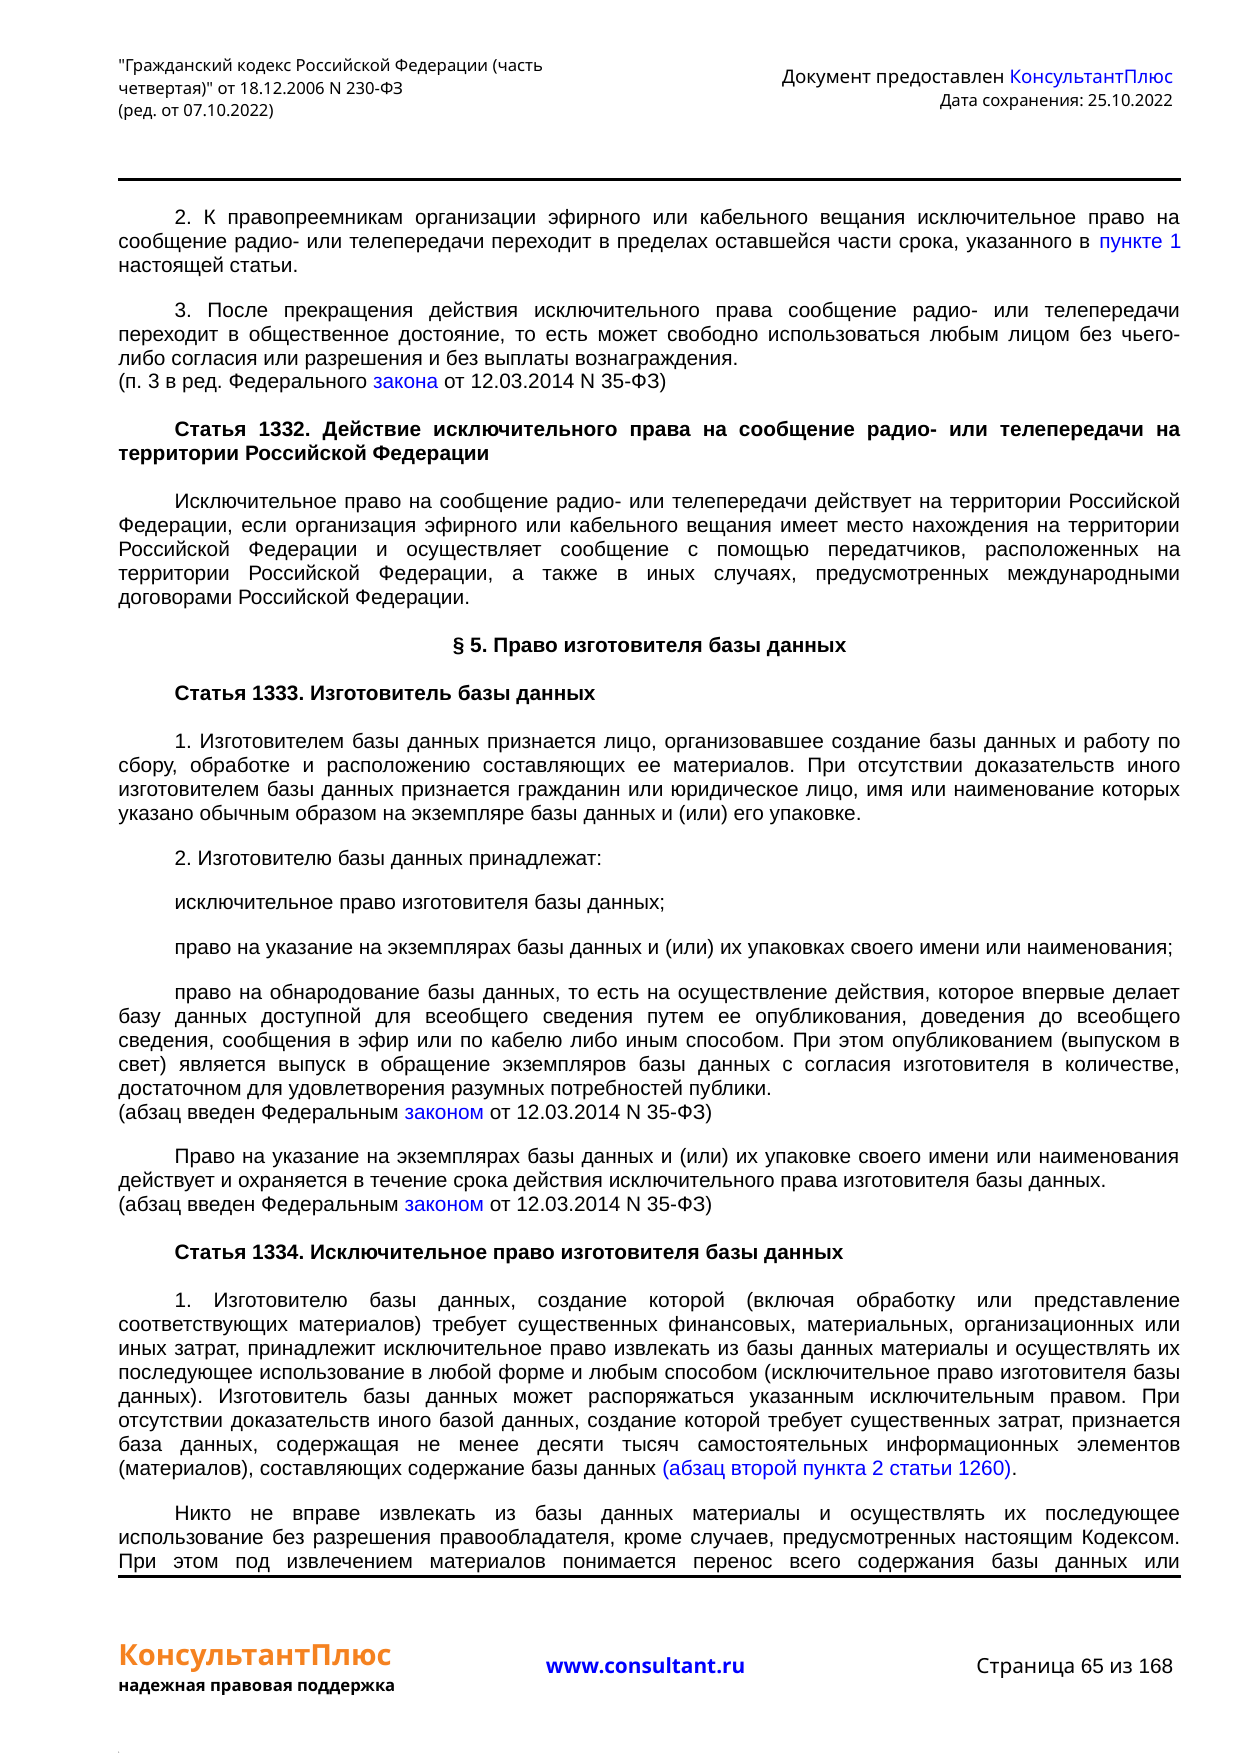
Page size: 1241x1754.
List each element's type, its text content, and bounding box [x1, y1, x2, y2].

text 2. Изготовителю базы данных принадлежат: [118, 845, 1181, 869]
text исключительное право изготовителя базы данных; [118, 890, 1181, 914]
text 1. Изготовителем базы данных признается лицо, организовавшее создание базы данных и работу по сбору, обработке и расположению составляющих ее материалов. При отсутствии доказательств иного изготовителем базы данных признается гражданин или юридическое лицо, имя или наименование которых указано обычным образом на экземпляре базы данных и (или) его упаковке. [118, 729, 1181, 824]
text право на указание на экземплярах базы данных и (или) их упаковках своего имени или наименования; [118, 935, 1181, 959]
text 2. К правопреемникам организации эфирного или кабельного вещания исключительное право на сообщение радио- или телепередачи переходит в пределах оставшейся части срока, указанного в пункте 1 настоящей статьи. [118, 205, 1181, 277]
text Исключительное право на сообщение радио- или телепередачи действует на территории Российской Федерации, если организация эфирного или кабельного вещания имеет место нахождения на территории Российской Федерации и осуществляет сообщение с помощью передатчиков, расположенных на территории Российской Федерации, а также в иных случаях, предусмотренных международными договорами Российской Федерации. [118, 489, 1181, 609]
title Статья 1334. Исключительное право изготовителя базы данных [118, 1240, 1181, 1264]
title Статья 1333. Изготовитель базы данных [118, 681, 1181, 705]
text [118, 1501, 1181, 1572]
text 1. Изготовителю базы данных, создание которой (включая обработку или представление соответствующих материалов) требует существенных финансовых, материальных, организационных или иных затрат, принадлежит исключительное право извлекать из базы данных материалы и осуществлять их последующее использование в любой форме и любым способом (исключительное право изготовителя базы данных). Изготовитель базы данных может распоряжаться указанным исключительным правом. При отсутствии доказательств иного базой данных, создание которой требует существенных затрат, признается база данных, содержащая не менее десяти тысяч самостоятельных информационных элементов (материалов), составляющих содержание базы данных (абзац второй пункта 2 статьи 1260). [118, 1288, 1181, 1480]
title Статья 1332. Действие исключительного права на сообщение радио- или телепередачи на территории Российской Федерации [118, 417, 1181, 465]
text право на обнародование базы данных, то есть на осуществление действия, которое впервые делает базу данных доступной для всеобщего сведения путем ее опубликования, доведения до всеобщего сведения, сообщения в эфир или по кабелю либо иным способом. При этом опубликованием (выпуском в свет) является выпуск в обращение экземпляров базы данных с согласия изготовителя в количестве, достаточном для удовлетворения разумных потребностей публики. [118, 980, 1181, 1099]
text Право на указание на экземплярах базы данных и (или) их упаковке своего имени или наименования действует и охраняется в течение срока действия исключительного права изготовителя базы данных. [118, 1144, 1181, 1192]
text (абзац введен Федеральным законом от 12.03.2014 N 35-ФЗ) [118, 1192, 1181, 1216]
text (абзац введен Федеральным законом от 12.03.2014 N 35-ФЗ) [118, 1099, 1181, 1123]
text 3. После прекращения действия исключительного права сообщение радио- или телепередачи переходит в общественное достояние, то есть может свободно использоваться любым лицом без чьего-либо согласия или разрешения и без выплаты вознаграждения. [118, 297, 1181, 369]
text (п. 3 в ред. Федерального закона от 12.03.2014 N 35-ФЗ) [118, 369, 1181, 393]
title § 5. Право изготовителя базы данных [118, 633, 1181, 657]
